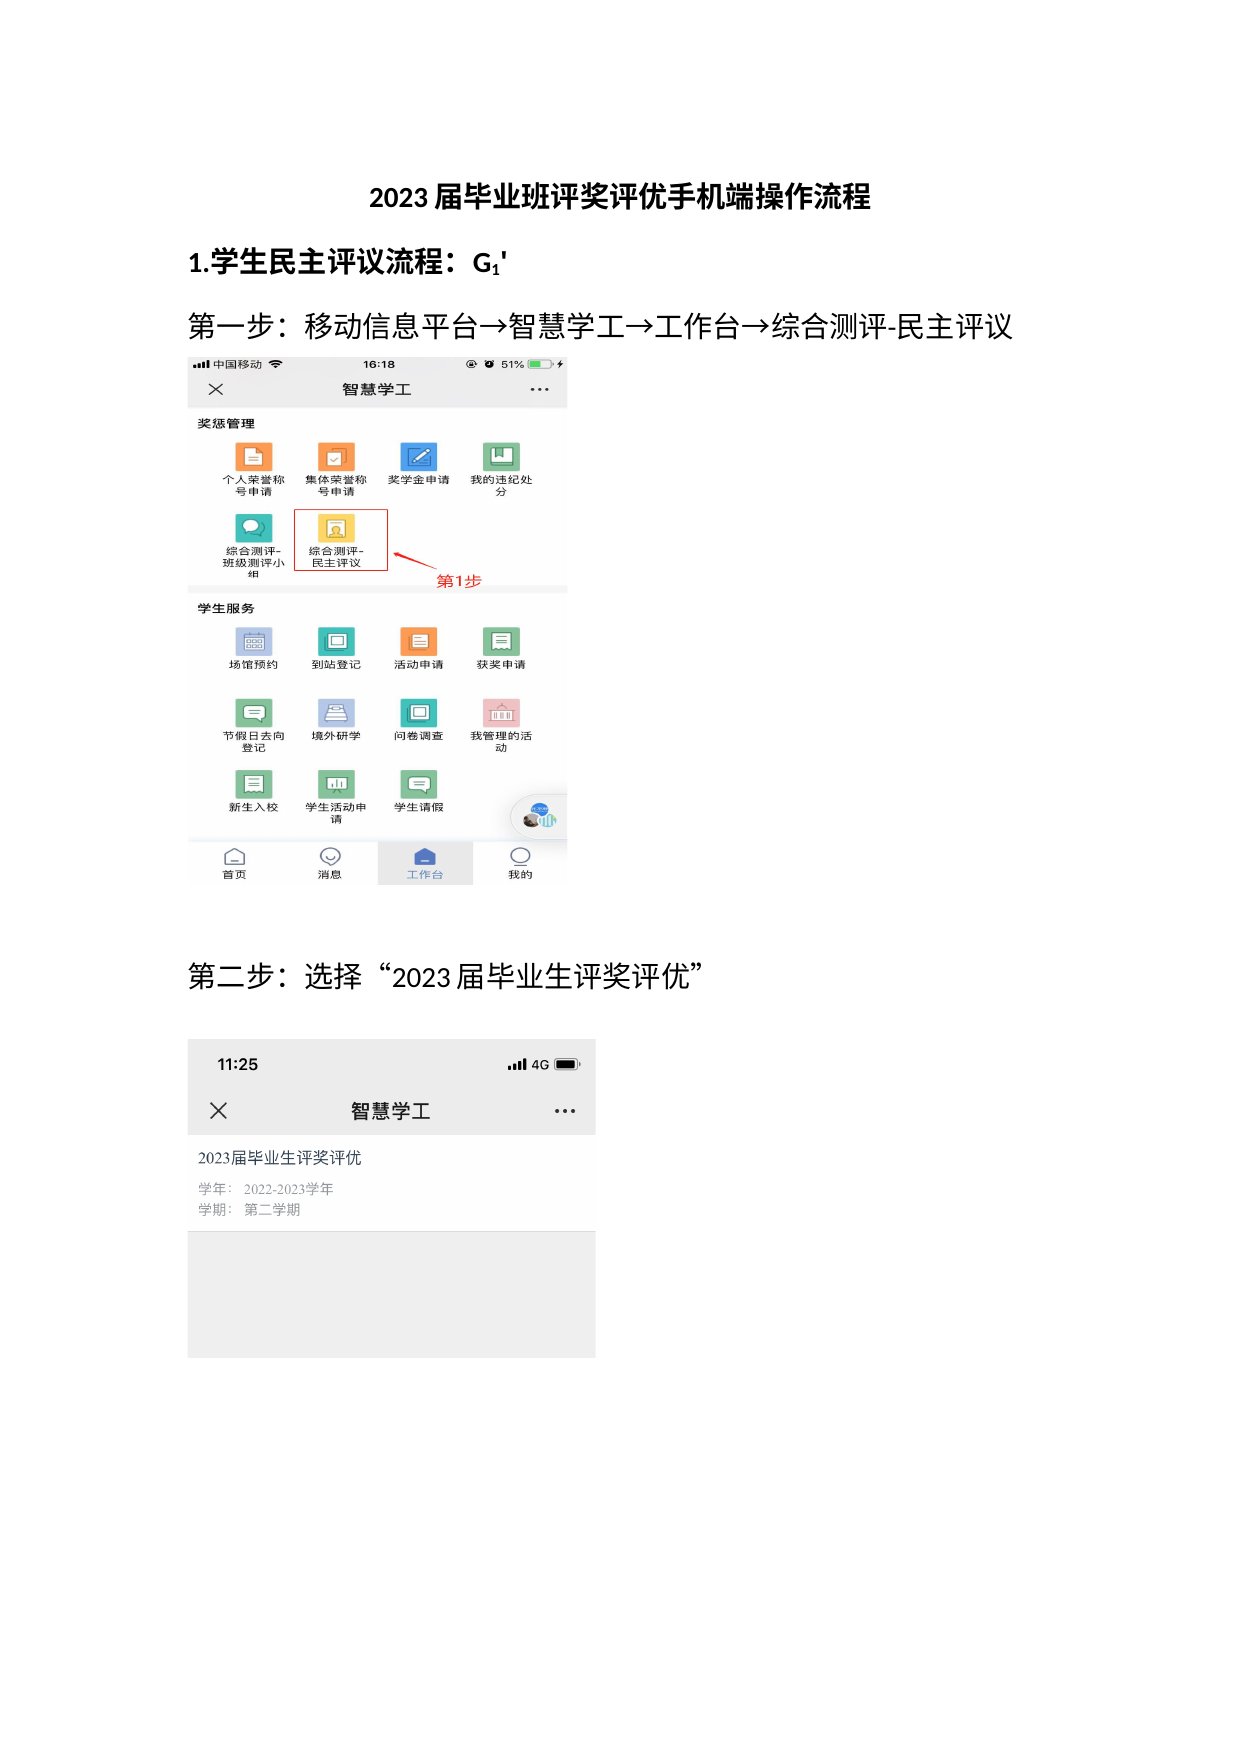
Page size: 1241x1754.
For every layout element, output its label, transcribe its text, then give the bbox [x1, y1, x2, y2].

list 第一步：移动信息平台→智慧学工→工作台→综合测评-民主评议 [187, 292, 1053, 357]
text 2023届毕业班评奖评优手机端操作流程 [187, 162, 1053, 227]
list 学生民主评议流程：G1' [187, 227, 1053, 292]
picture [187, 357, 568, 885]
text 第二步：选择“2023届毕业生评奖评优” [187, 942, 1053, 1007]
picture [187, 1039, 596, 1358]
